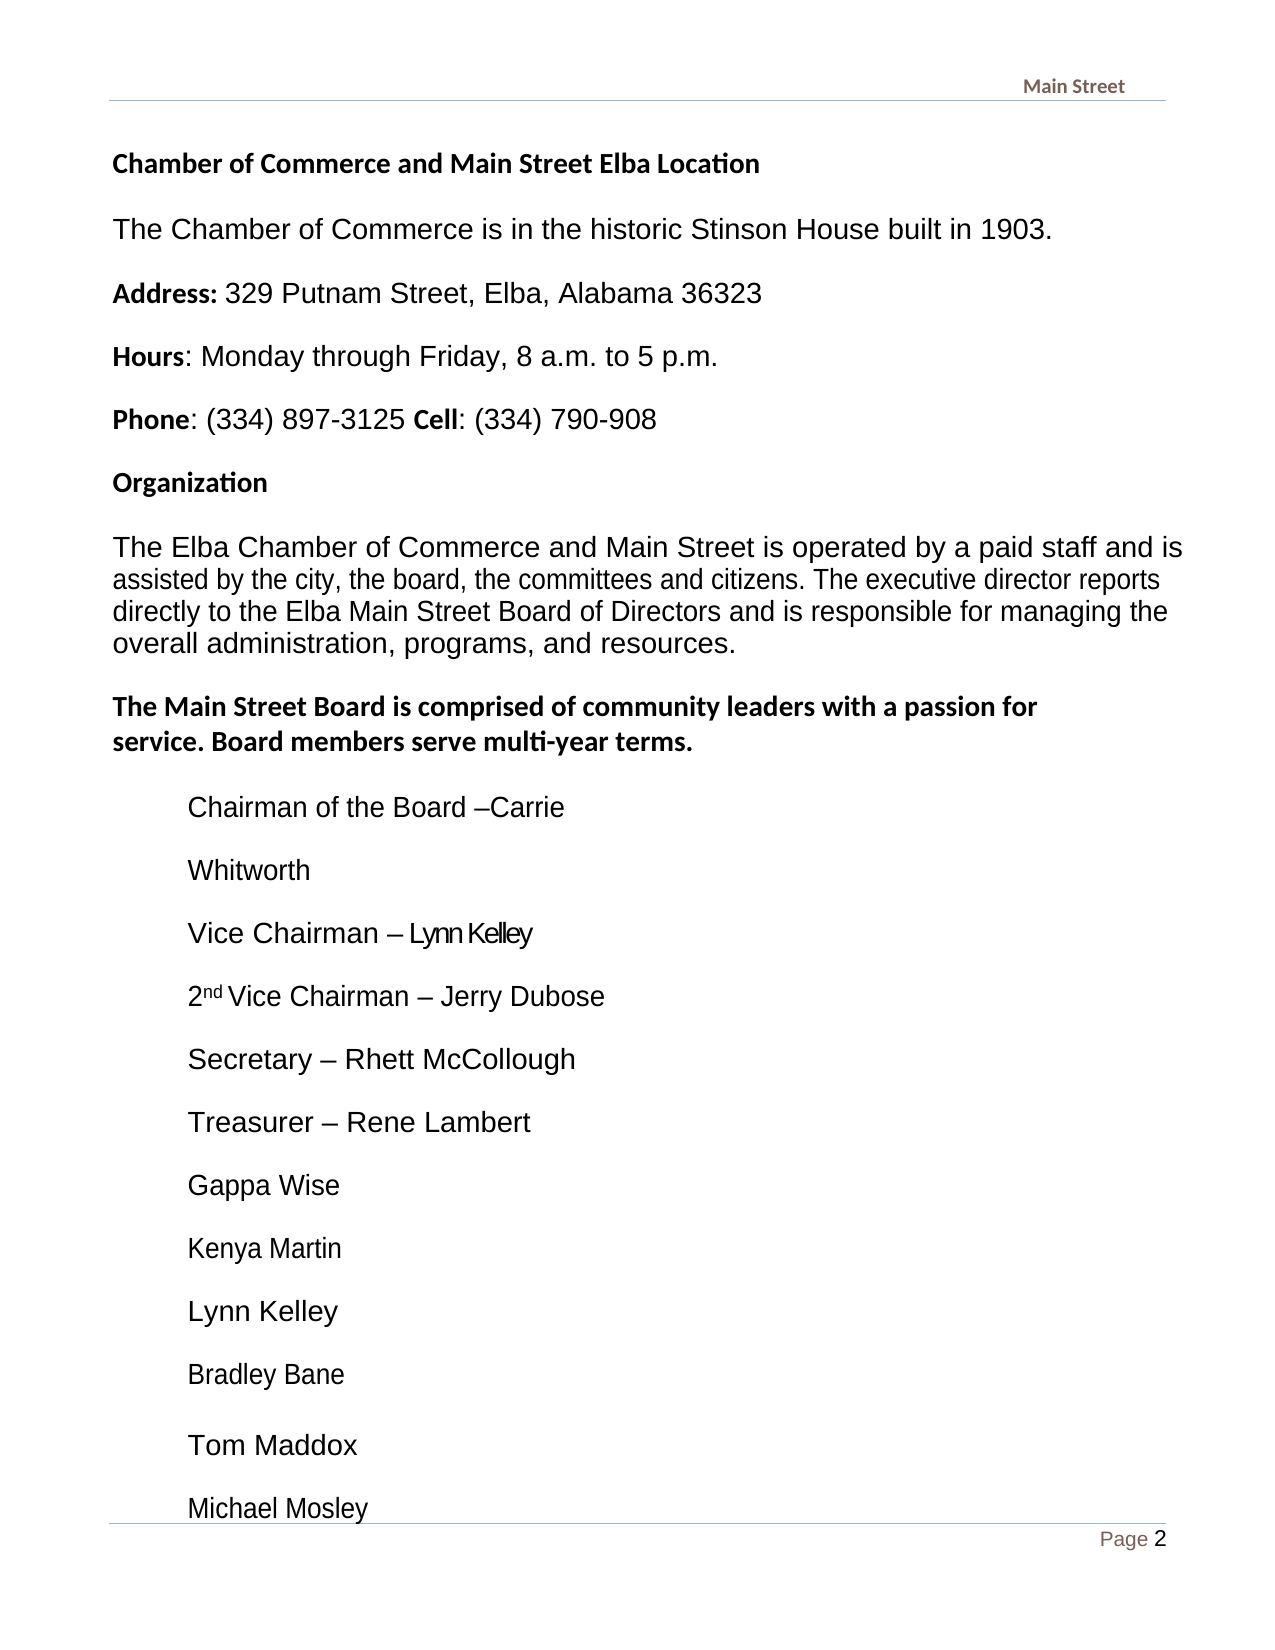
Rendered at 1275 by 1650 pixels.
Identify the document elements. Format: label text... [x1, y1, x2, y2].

subtitle Organization [112, 464, 1198, 499]
subtitle Chamber of Commerce and Main Street Elba Location [112, 145, 1198, 181]
text The Elba Chamber of Commerce and Main Street is operated by a paid staff and is assisted by the city, the board, the committees and citizens. The executive director reports directly to the Elba Main Street Board of Directors and is responsible for managing the overall administration, programs, and resources. [112, 532, 1198, 659]
text Chairman of the Board –Carrie Whitworth [187, 790, 654, 886]
subtitle The Main Street Board is comprised of community leaders with a passion for service. Board members serve multi-year terms. [112, 689, 1111, 759]
text Vice Chairman – Lynn Kelley [187, 916, 654, 949]
text Hours: Monday through Friday, 8 a.m. to 5 p.m. [112, 338, 1198, 373]
text Treasurer – Rene Lambert Gappa Wise [187, 1105, 541, 1202]
text Phone: (334) 897-3125 Cell: (334) 790-908 [112, 401, 1198, 436]
text Address: 329 Putnam Street, Elba, Alabama 36323 [112, 275, 1198, 310]
text Kenya Martin Lynn Kelley Bradley Bane [187, 1231, 347, 1391]
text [187, 1428, 412, 1525]
text The Chamber of Commerce is in the historic Stinson House built in 1903. [112, 212, 1198, 246]
text 2nd Vice Chairman – Jerry Dubose Secretary – Rhett McCollough [187, 979, 634, 1076]
